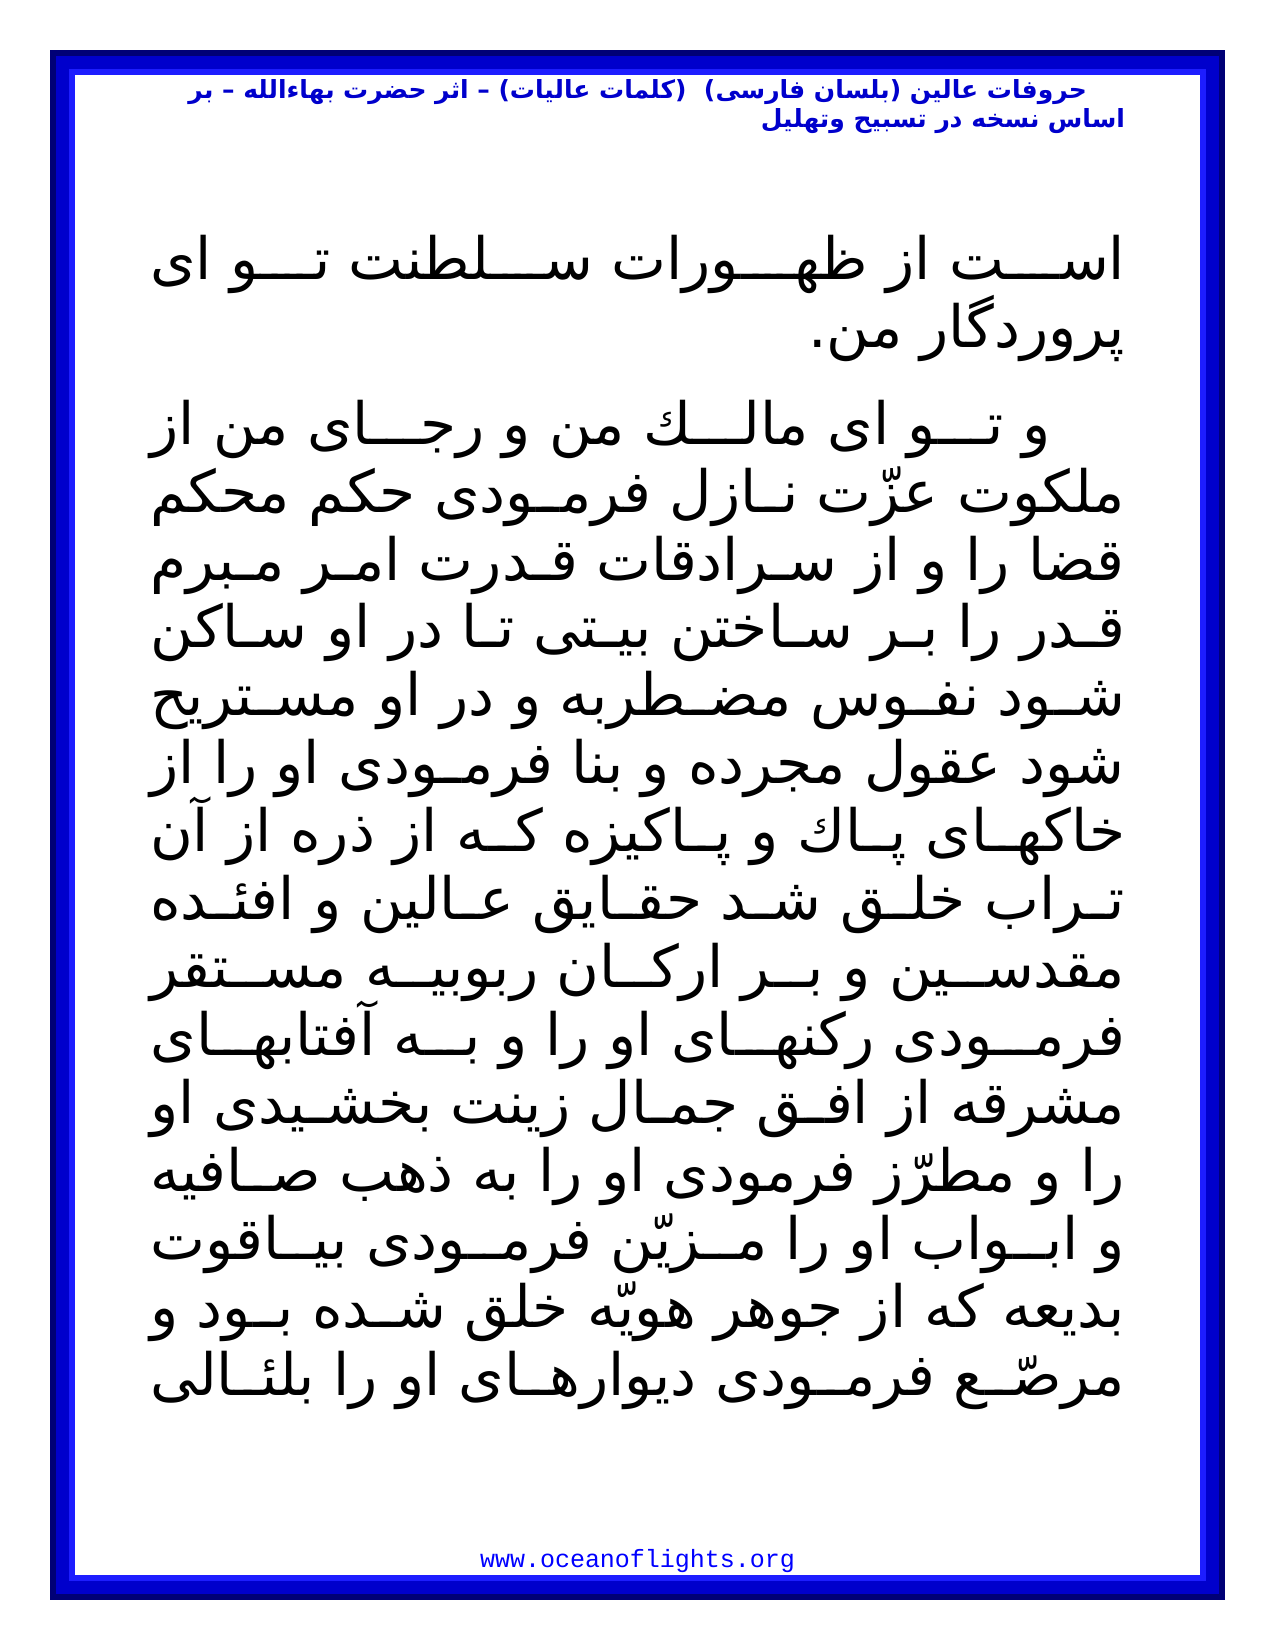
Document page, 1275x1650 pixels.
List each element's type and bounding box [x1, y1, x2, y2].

text [150, 390, 1125, 1409]
text [150, 225, 1125, 361]
